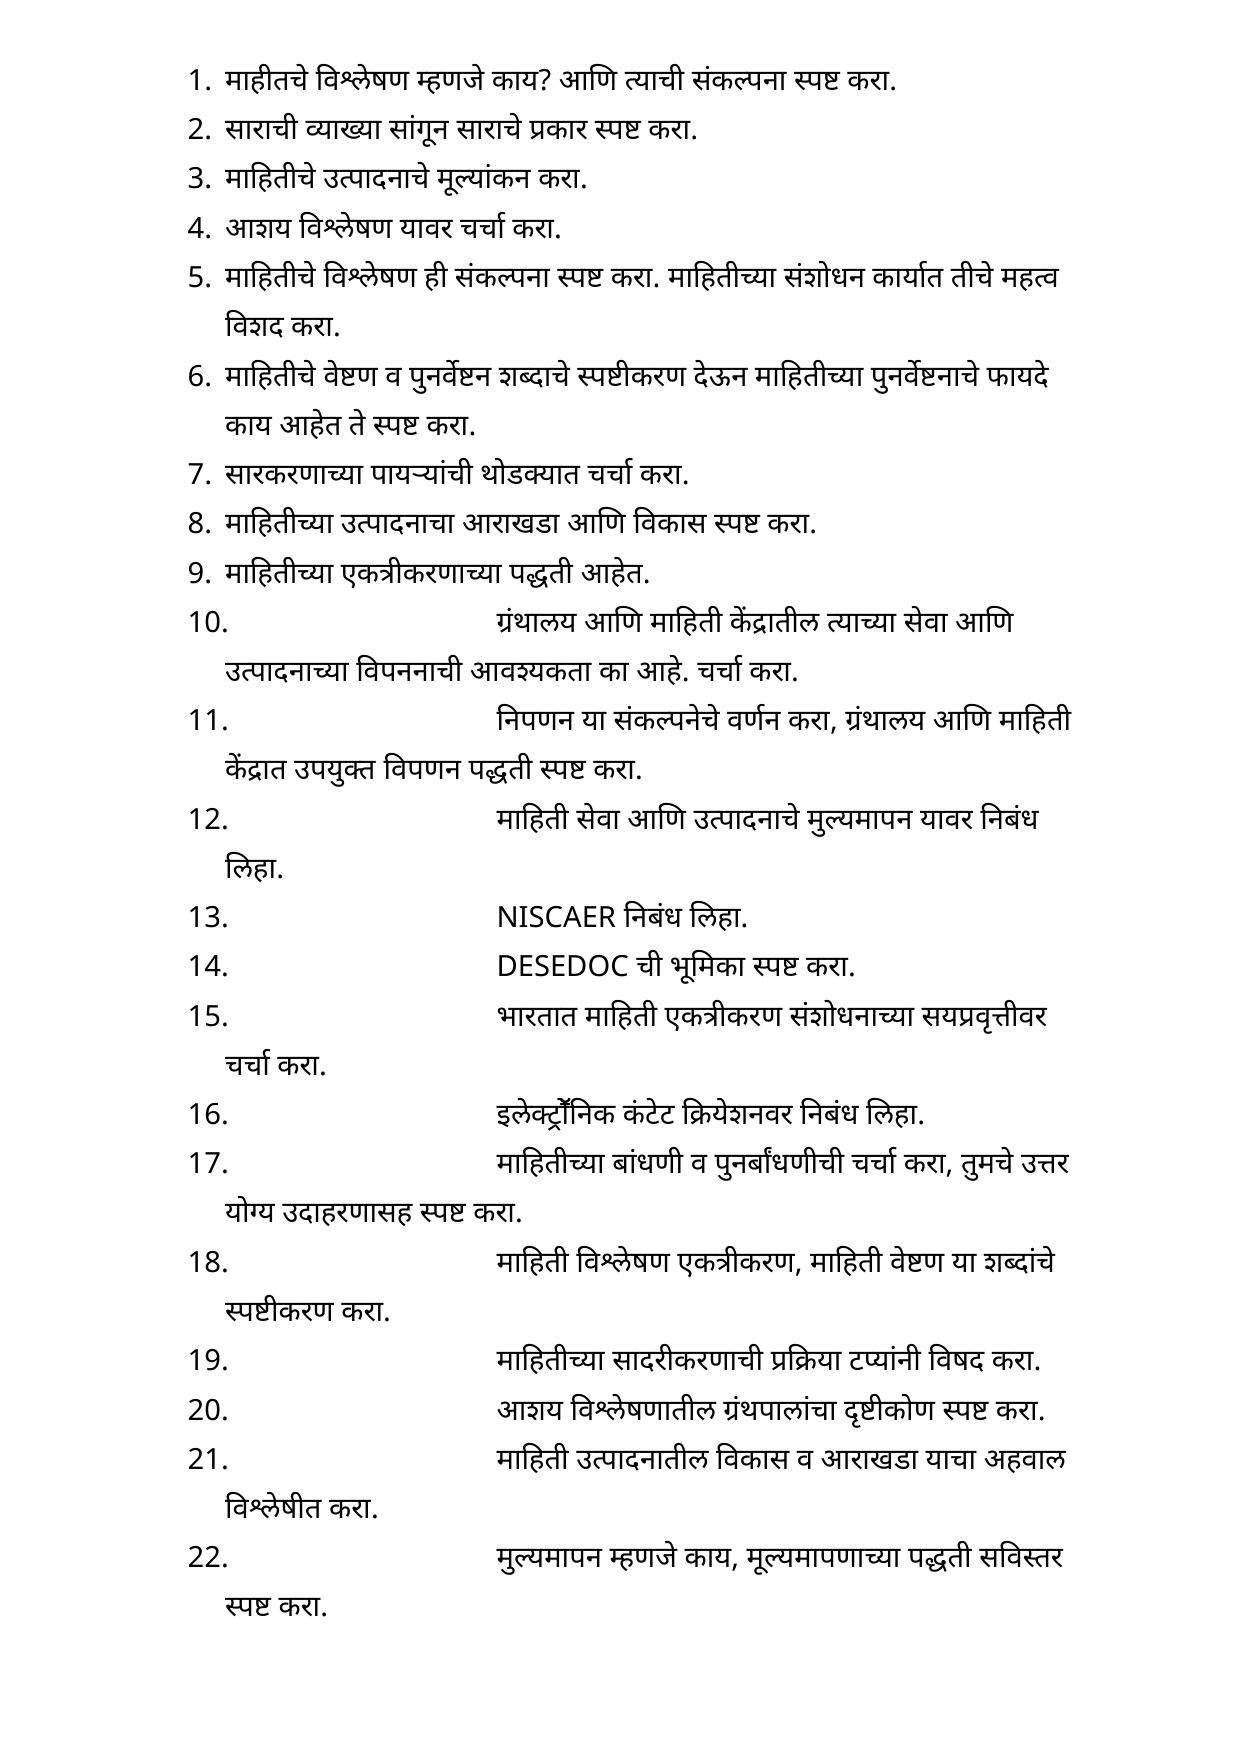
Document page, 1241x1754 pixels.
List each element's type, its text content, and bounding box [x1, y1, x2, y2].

list माहीतचे विश्लेषण म्हणजे काय? आणि त्याची संकल्पना स्पष्ट करा. [187, 59, 1090, 102]
list आशय विश्लेषणातील ग्रंथपालांचा दृष्टीकोण स्पष्ट करा. [187, 1389, 1090, 1432]
list माहितीच्या सादरीकरणाची प्रक्रिया टप्यांनी विषद करा. [187, 1339, 1090, 1382]
list माहिती उत्पादनातील विकास व आराखडा याचा अहवाल विश्लेषीत करा. [187, 1438, 1090, 1530]
list माहितीच्या बांधणी व पुनर्बांधणीची चर्चा करा, तुमचे उत्तर योग्य उदाहरणासह स्पष्ट करा. [187, 1143, 1090, 1235]
list NISCAER निबंध लिहा. [187, 896, 1090, 939]
list माहितीच्या उत्पादनाचा आराखडा आणि विकास स्पष्ट करा. [187, 503, 1090, 546]
list मुल्यमापन म्हणजे काय, मूल्यमापणाच्या पद्धती सविस्तर स्पष्ट करा. [187, 1537, 1090, 1628]
list भारतात माहिती एकत्रीकरण संशोधनाच्या सयप्रवृत्तीवर चर्चा करा. [187, 995, 1090, 1087]
list माहिती विश्लेषण एकत्रीकरण, माहिती वेष्टण या शब्दांचे स्पष्टीकरण करा. [187, 1241, 1090, 1333]
list ग्रंथालय आणि माहिती केंद्रातील त्याच्या सेवा आणि उत्पादनाच्या विपननाची आवश्यकता का आहे. चर्चा करा. [187, 601, 1090, 693]
list DESEDOC ची भूमिका स्पष्ट करा. [187, 946, 1090, 989]
list आशय विश्लेषण यावर चर्चा करा. [187, 207, 1090, 250]
list निपणन या संकल्पनेचे वर्णन करा, ग्रंथालय आणि माहिती केंद्रात उपयुक्त विपणन पद्धती स्पष्ट करा. [187, 700, 1090, 792]
list साराची व्याख्या सांगून साराचे प्रकार स्पष्ट करा. [187, 108, 1090, 151]
list सारकरणाच्या पायर्‍यांची थोडक्यात चर्चा करा. [187, 453, 1090, 496]
list माहितीचे उत्पादनाचे मूल्यांकन करा. [187, 158, 1090, 201]
list माहितीच्या एकत्रीकरणाच्या पद्धती आहेत. [187, 552, 1090, 595]
list माहिती सेवा आणि उत्पादनाचे मुल्यमापन यावर निबंध लिहा. [187, 798, 1090, 890]
list माहितीचे वेष्टण व पुनर्वेष्टन शब्दाचे स्पष्टीकरण देऊन माहितीच्या पुनर्वेष्टनाचे फायदे काय आहेत ते स्पष्ट करा. [187, 355, 1090, 447]
list माहितीचे विश्लेषण ही संकल्पना स्पष्ट करा. माहितीच्या संशोधन कार्यात तीचे महत्व विशद करा. [187, 257, 1090, 348]
list इलेक्ट्रोॕॕनिक कंटेट क्रियेशनवर निबंध लिहा. [187, 1093, 1090, 1136]
